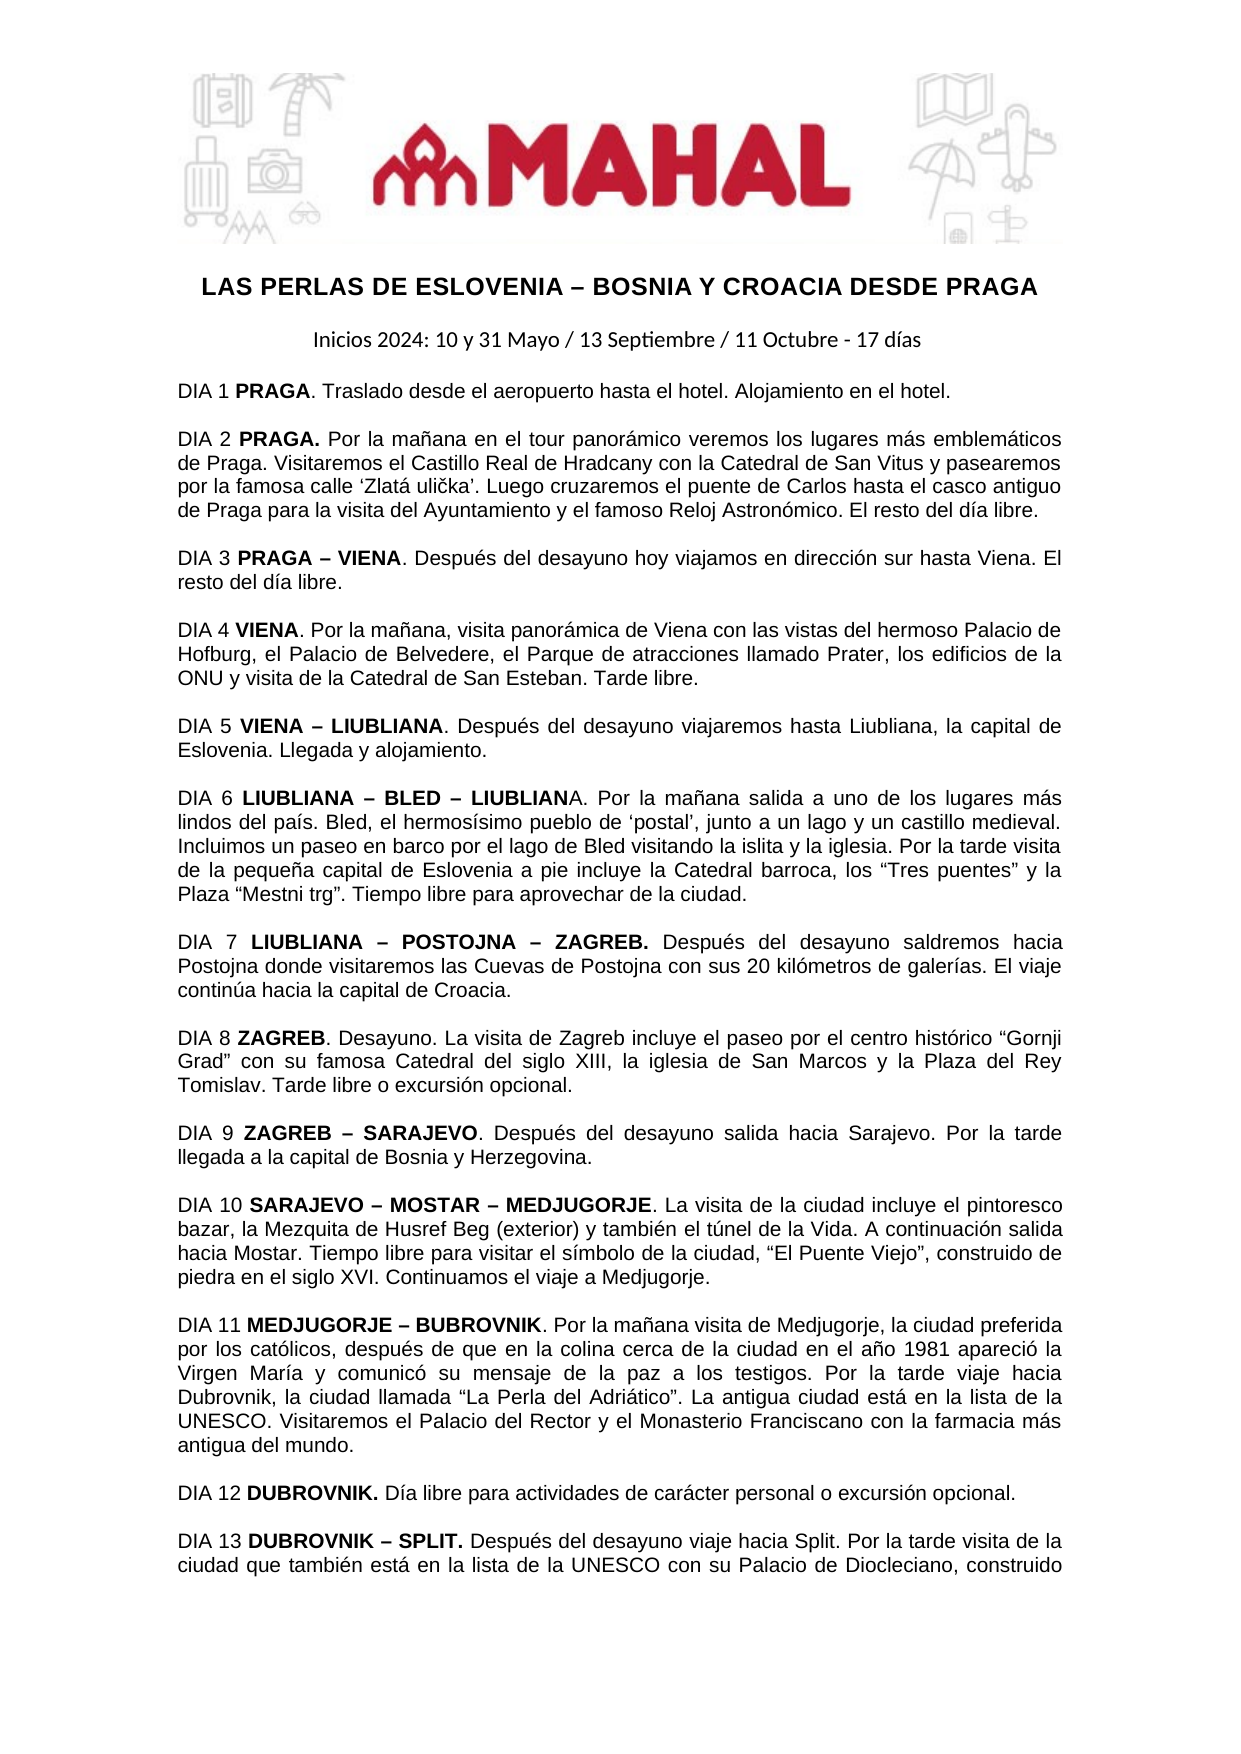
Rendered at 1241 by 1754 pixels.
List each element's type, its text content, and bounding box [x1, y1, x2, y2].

text DIA 11 MEDJUGORJE – BUBROVNIK. Por la mañana visita de Medjugorje, la ciudad preferida por los católicos, después de que en la colina cerca de la ciudad en el año 1981 apareció la Virgen María y comunicó su mensaje de la paz a los testigos. Por la tarde viaje hacia Dubrovnik, la ciudad llamada “La Perla del Adriático”. La antigua ciudad está en la lista de la UNESCO. Visitaremos el Palacio del Rector y el Monasterio Franciscano con la farmacia más antigua del mundo. [177, 1313, 1063, 1457]
text DIA 12 DUBROVNIK. Día libre para actividades de carácter personal o excursión opcional. [177, 1481, 1063, 1504]
text DIA 6 LIUBLIANA – BLED – LIUBLIANA. Por la mañana salida a uno de los lugares más lindos del país. Bled, el hermosísimo pueblo de ‘postal’, junto a un lago y un castillo medieval. Incluimos un paseo en barco por el lago de Bled visitando la islita y la iglesia. Por la tarde visita de la pequeña capital de Eslovenia a pie incluye la Catedral barroca, los “Tres puentes” y la Plaza “Mestni trg”. Tiempo libre para aprovechar de la ciudad. [177, 786, 1063, 906]
text DIA 2 PRAGA. Por la mañana en el tour panorámico veremos los lugares más emblemáticos de Praga. Visitaremos el Castillo Real de Hradcany con la Catedral de San Vitus y pasearemos por la famosa calle ‘Zlatá ulička’. Luego cruzaremos el puente de Carlos hasta el casco antiguo de Praga para la visita del Ayuntamiento y el famoso Reloj Astronómico. El resto del día libre. [177, 426, 1063, 522]
text DIA 1 PRAGA. Traslado desde el aeropuerto hasta el hotel. Alojamiento en el hotel. [177, 378, 1063, 402]
text DIA 8 ZAGREB. Desayuno. La visita de Zagreb incluye el paseo por el centro histórico “Gornji Grad” con su famosa Catedral del siglo XIII, la iglesia de San Marcos y la Plaza del Rey Tomislav. Tarde libre o excursión opcional. [177, 1025, 1063, 1097]
text DIA 7 LIUBLIANA – POSTOJNA – ZAGREB. Después del desayuno saldremos hacia Postojna donde visitaremos las Cuevas de Postojna con sus 20 kilómetros de galerías. El viaje continúa hacia la capital de Croacia. [177, 929, 1063, 1001]
text DIA 4 VIENA. Por la mañana, visita panorámica de Viena con las vistas del hermoso Palacio de Hofburg, el Palacio de Belvedere, el Parque de atracciones llamado Prater, los edificios de la ONU y visita de la Catedral de San Esteban. Tarde libre. [177, 618, 1063, 690]
text DIA 9 ZAGREB – SARAJEVO. Después del desayuno salida hacia Sarajevo. Por la tarde llegada a la capital de Bosnia y Herzegovina. [177, 1121, 1063, 1169]
text DIA 3 PRAGA – VIENA. Después del desayuno hoy viajamos en dirección sur hasta Viena. El resto del día libre. [177, 546, 1063, 594]
text LAS PERLAS DE ESLOVENIA – BOSNIA Y CROACIA DESDE PRAGA [177, 272, 1063, 300]
picture [177, 73, 1063, 244]
text DIA 5 VIENA – LIUBLIANA. Después del desayuno viajaremos hasta Liubliana, la capital de Eslovenia. Llegada y alojamiento. [177, 714, 1063, 762]
text DIA 10 SARAJEVO – MOSTAR – MEDJUGORJE. La visita de la ciudad incluye el pintoresco bazar, la Mezquita de Husref Beg (exterior) y también el túnel de la Vida. A continuación salida hacia Mostar. Tiempo libre para visitar el símbolo de la ciudad, “El Puente Viejo”, construido de piedra en el siglo XVI. Continuamos el viaje a Medjugorje. [177, 1193, 1063, 1289]
